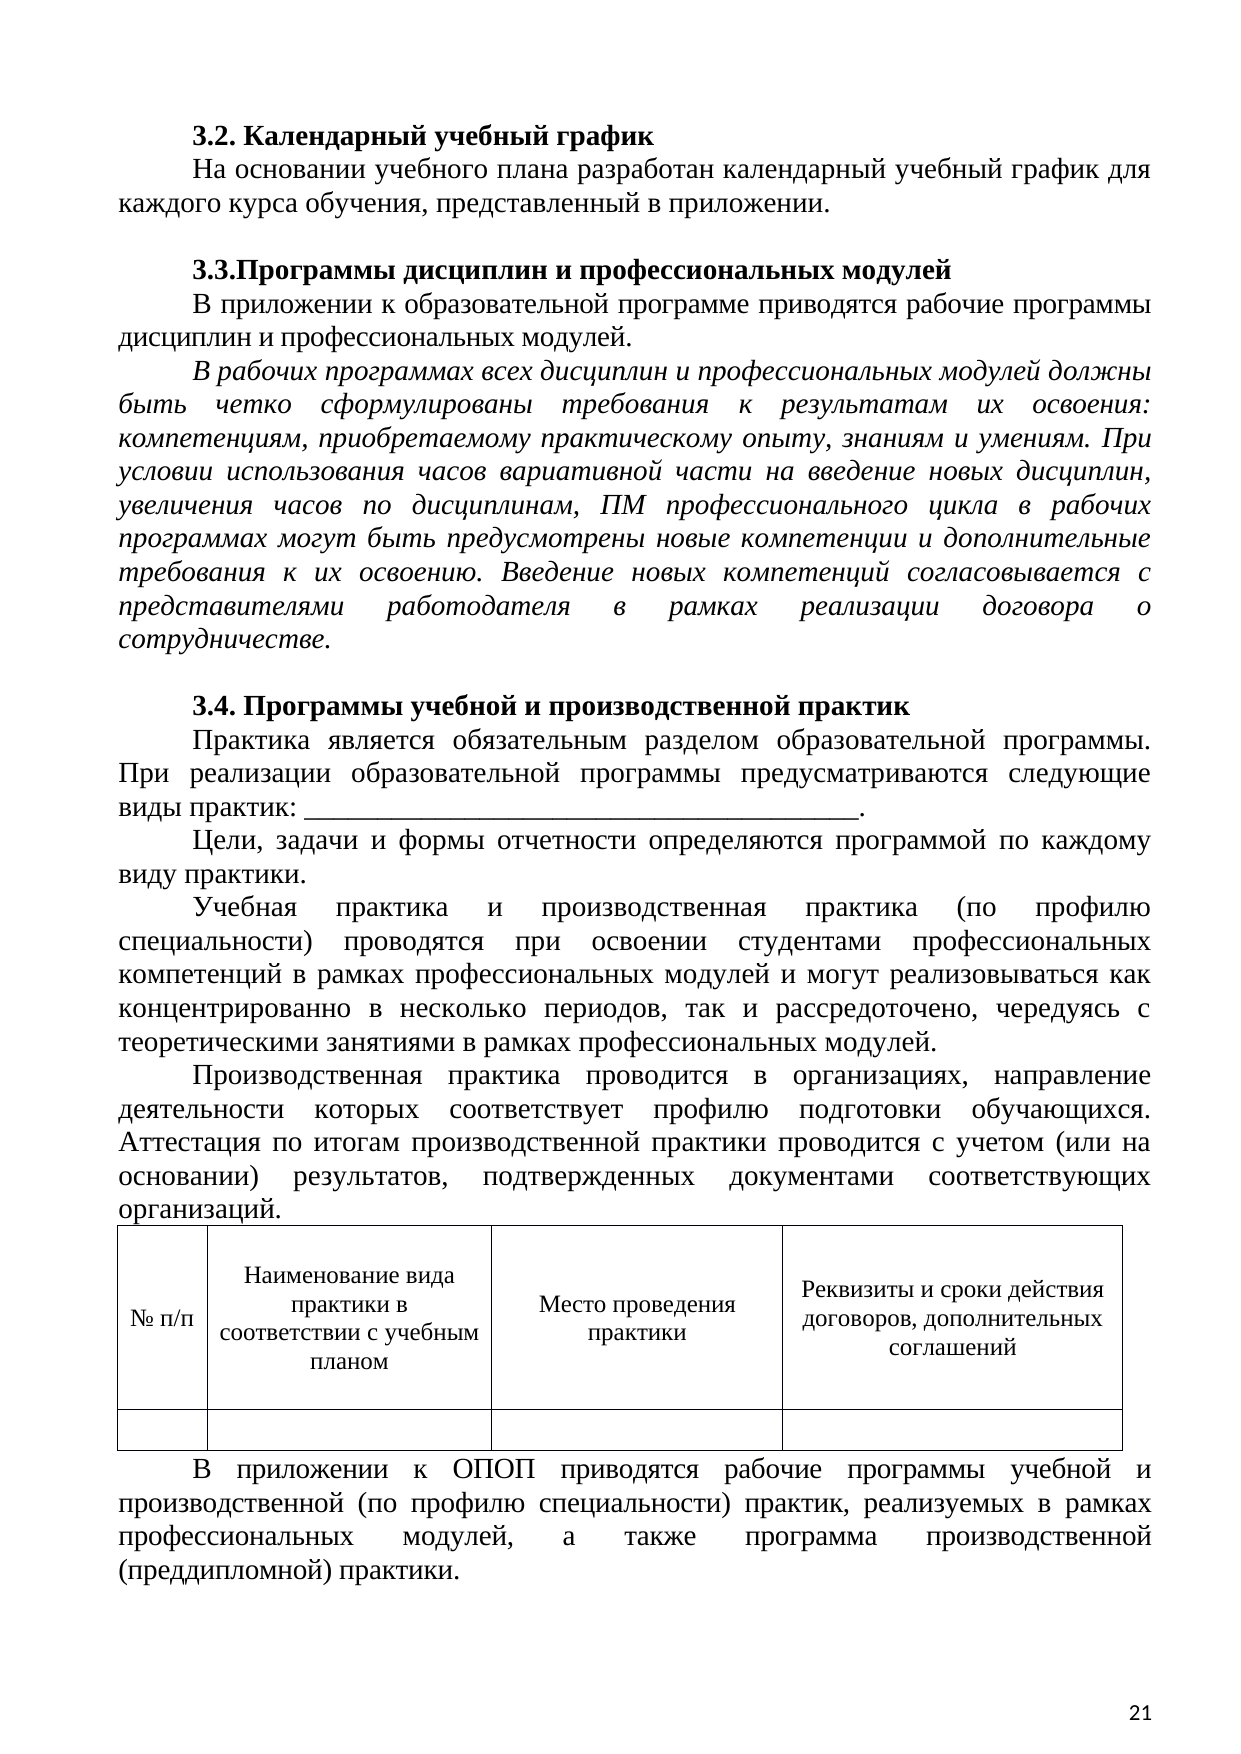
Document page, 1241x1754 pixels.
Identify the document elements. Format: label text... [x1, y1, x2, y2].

table_header Реквизиты и сроки действия договоров, дополнительных соглашений [783, 1226, 1122, 1409]
text Производственная практика проводится в организациях, направление деятельности которых соответствует профилю подготовки обучающихся. Аттестация по итогам производственной практики проводится с учетом (или на основании) результатов, подтвержденных документами соответствующих организаций. [118, 1057, 1152, 1225]
text В приложении к ОПОП приводятся рабочие программы учебной и производственной (по профилю специальности) практик, реализуемых в рамках профессиональных модулей, а также программа производственной (преддипломной) практики. [118, 1451, 1152, 1585]
table_header Наименование вида практики в соответствии с учебным планом [208, 1226, 491, 1409]
table_cell [208, 1410, 491, 1450]
text Практика является обязательным разделом образовательной программы. При реализации образовательной программы предусматриваются следующие виды практик: ______________________________________. [118, 722, 1152, 822]
table_cell [492, 1410, 782, 1450]
text 3.3.Программы дисциплин и профессиональных модулей [118, 252, 1152, 286]
text Цели, задачи и формы отчетности определяются программой по каждому виду практики. [118, 822, 1152, 889]
text 3.4. Программы учебной и производственной практик [118, 688, 1152, 722]
table_cell [783, 1410, 1122, 1450]
table_cell [118, 1410, 207, 1450]
text 3.2. Календарный учебный график [192, 118, 1152, 152]
table_header Место проведения практики [492, 1226, 782, 1409]
text В приложении к образовательной программе приводятся рабочие программы дисциплин и профессиональных модулей. [118, 286, 1152, 353]
text В рабочих программах всех дисциплин и профессиональных модулей должны быть четко сформулированы требования к результатам их освоения: компетенциям, приобретаемому практическому опыту, знаниям и умениям. При условии использования часов вариативной части на введение новых дисциплин, увеличения часов по дисциплинам, ПМ профессионального цикла в рабочих программах могут быть предусмотрены новые компетенции и дополнительные требования к их освоению. Введение новых компетенций согласовывается с представителями работодателя в рамках реализации договора о сотрудничестве. [118, 353, 1152, 655]
text Учебная практика и производственная практика (по профилю специальности) проводятся при освоении студентами профессиональных компетенций в рамках профессиональных модулей и могут реализовываться как концентрированно в несколько периодов, так и рассредоточено, чередуясь с теоретическими занятиями в рамках профессиональных модулей. [118, 889, 1152, 1057]
table_header № п/п [118, 1226, 207, 1409]
text На основании учебного плана разработан календарный учебный график для каждого курса обучения, представленный в приложении. [118, 152, 1152, 219]
